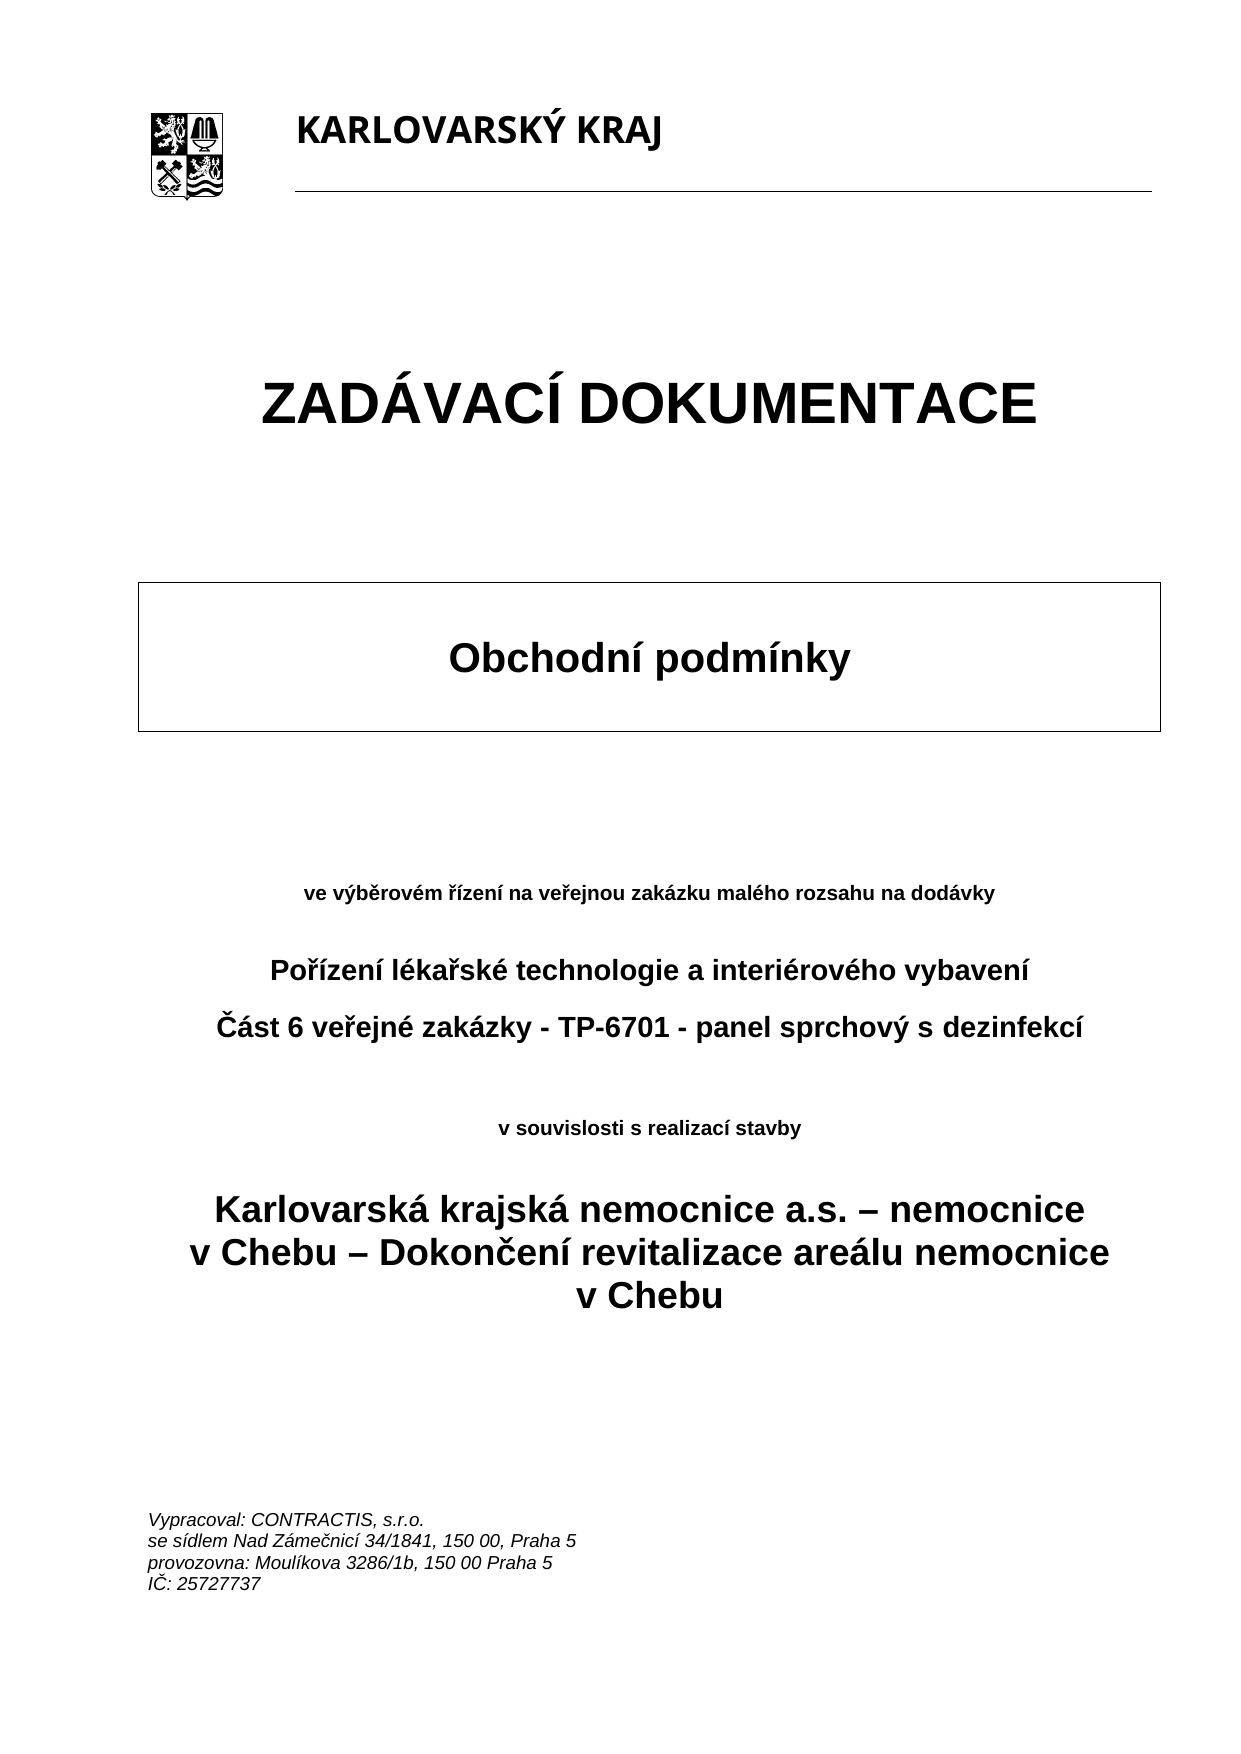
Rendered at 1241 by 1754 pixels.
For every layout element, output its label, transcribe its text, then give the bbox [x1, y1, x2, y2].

text Obchodní podmínky [148, 633, 1152, 681]
text IČ: 25727737 [148, 1573, 1152, 1595]
picture [151, 113, 223, 201]
text provozovna: Moulíkova 3286/1b, 150 00 Praha 5 [148, 1552, 1152, 1573]
text zadávací dokumentace [148, 369, 1152, 436]
text ve výběrovém řízení na veřejnou zakázku malého rozsahu na dodávky [148, 881, 1152, 905]
text se sídlem Nad Zámečnicí 34/1841, 150 00, Praha 5 [148, 1530, 1152, 1552]
text Pořízení lékařské technologie a interiérového vybavení [148, 953, 1152, 986]
text Karlovarská krajská nemocnice a.s. – nemocnice v Chebu – Dokončení revitalizace areálu nemocnice v Chebu [148, 1187, 1152, 1317]
text v souvislosti s realizací stavby [148, 1116, 1152, 1139]
text Vypracoval: CONTRACTIS, s.r.o. [148, 1508, 1152, 1530]
text Část 6 veřejné zakázky - TP-6701 - panel sprchový s dezinfekcí [148, 1010, 1152, 1044]
